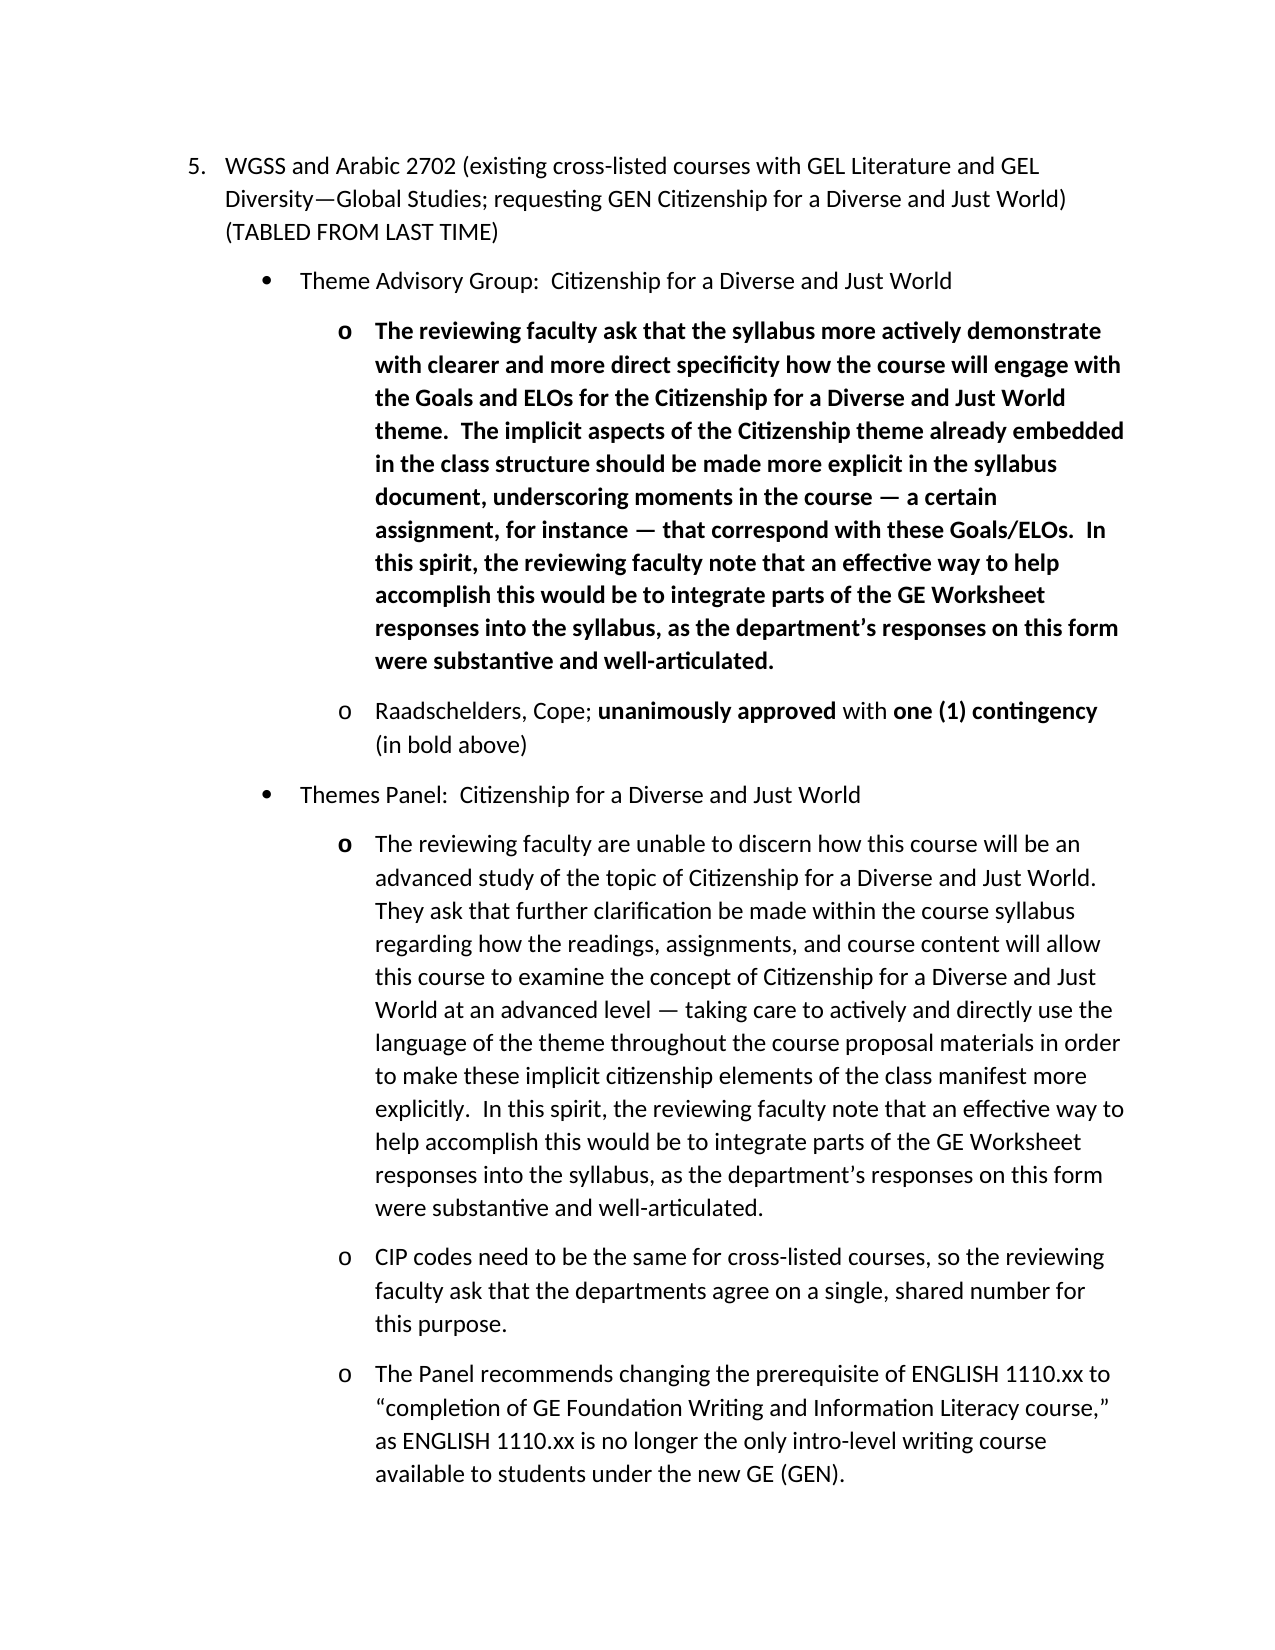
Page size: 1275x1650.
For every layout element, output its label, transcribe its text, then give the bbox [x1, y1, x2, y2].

list Themes Panel: Citizenship for a Diverse and Just World [262, 779, 1125, 809]
list Raadschelders, Cope; unanimously approved with one (1) contingency (in bold above) [337, 695, 1125, 760]
list The reviewing faculty are unable to discern how this course will be an advanced study of the topic of Citizenship for a Diverse and Just World. They ask that further clarification be made within the course syllabus regarding how the readings, assignments, and course content will allow this course to examine the concept of Citizenship for a Diverse and Just World at an advanced level — taking care to actively and directly use the language of the theme throughout the course proposal materials in order to make these implicit citizenship elements of the class manifest more explicitly. In this spirit, the reviewing faculty note that an effective way to help accomplish this would be to integrate parts of the GE Worksheet responses into the syllabus, as the department’s responses on this form were substantive and well-articulated. [337, 828, 1125, 1222]
list The reviewing faculty ask that the syllabus more actively demonstrate with clearer and more direct specificity how the course will engage with the Goals and ELOs for the Citizenship for a Diverse and Just World theme. The implicit aspects of the Citizenship theme already embedded in the class structure should be made more explicit in the syllabus document, underscoring moments in the course — a certain assignment, for instance — that correspond with these Goals/ELOs. In this spirit, the reviewing faculty note that an effective way to help accomplish this would be to integrate parts of the GE Worksheet responses into the syllabus, as the department’s responses on this form were substantive and well-articulated. [337, 315, 1125, 676]
list WGSS and Arabic 2702 (existing cross-listed courses with GEL Literature and GEL Diversity—Global Studies; requesting GEN Citizenship for a Diverse and Just World) (TABLED FROM LAST TIME) [187, 150, 1125, 246]
list Theme Advisory Group: Citizenship for a Diverse and Just World [262, 265, 1125, 296]
list The Panel recommends changing the prerequisite of ENGLISH 1110.xx to “completion of GE Foundation Writing and Information Literacy course,” as ENGLISH 1110.xx is no longer the only intro-level writing course available to students under the new GE (GEN). [337, 1358, 1125, 1488]
list CIP codes need to be the same for cross-listed courses, so the reviewing faculty ask that the departments agree on a single, shared number for this purpose. [337, 1241, 1125, 1339]
